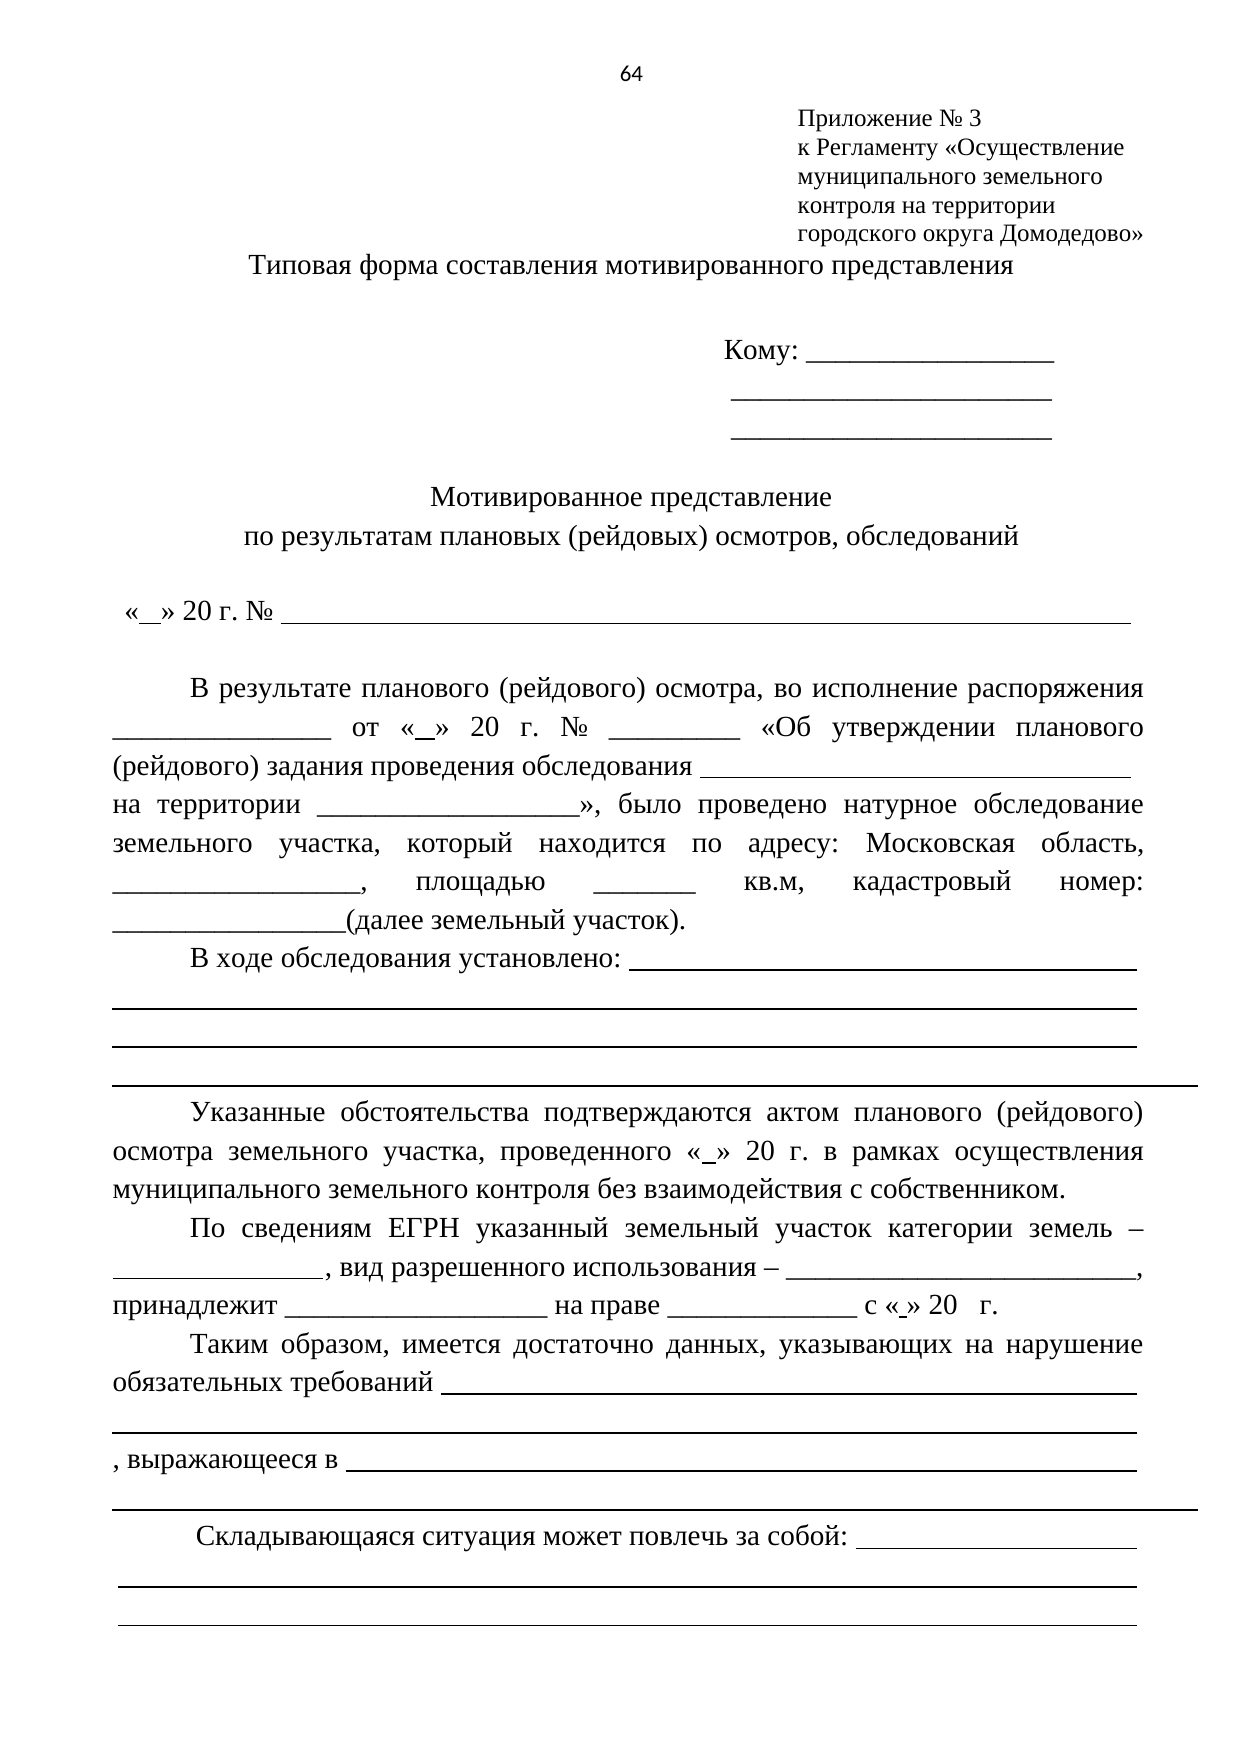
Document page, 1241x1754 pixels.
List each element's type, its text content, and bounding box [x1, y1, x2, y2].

text В ходе обследования установлено: [112, 940, 1144, 1085]
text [118, 1518, 1144, 1629]
text Приложение № 3 [797, 103, 1144, 132]
text Указанные обстоятельства подтверждаются актом планового (рейдового) осмотра земельного участка, проведенного « » 20 г. в рамках осуществления муниципального земельного контроля без взаимодействия с собственником. [112, 1094, 1144, 1205]
text В результате планового (рейдового) осмотра, во исполнение распоряжения _______________ от « » 20 г. № _________ «Об утверждении планового (рейдового) задания проведения обследования на территории __________________», было проведено натурное обследование земельного участка, который находится по адресу: Московская область, _________________, площадью _______ кв.м, кадастровый номер: ________________(далее земельный участок). [112, 671, 1144, 935]
text Кому: _________________ ______________________ ______________________ [723, 332, 1144, 442]
text Типовая форма составления мотивированного представления [118, 247, 1144, 281]
text Мотивированное представление по результатам плановых (рейдовых) осмотров, обследований [118, 479, 1144, 551]
text « » 20 г. № [118, 593, 1144, 627]
text Таким образом, имеется достаточно данных, указывающих на нарушение обязательных требований , выражающееся в [112, 1326, 1144, 1509]
text к Регламенту «Осуществление муниципального земельного контроля на территории городского округа Домодедово» [797, 132, 1144, 247]
text По сведениям ЕГРН указанный земельный участок категории земель – , вид разрешенного использования – ________________________, принадлежит __________________ на праве _____________ с « » 20 г. [112, 1210, 1144, 1321]
